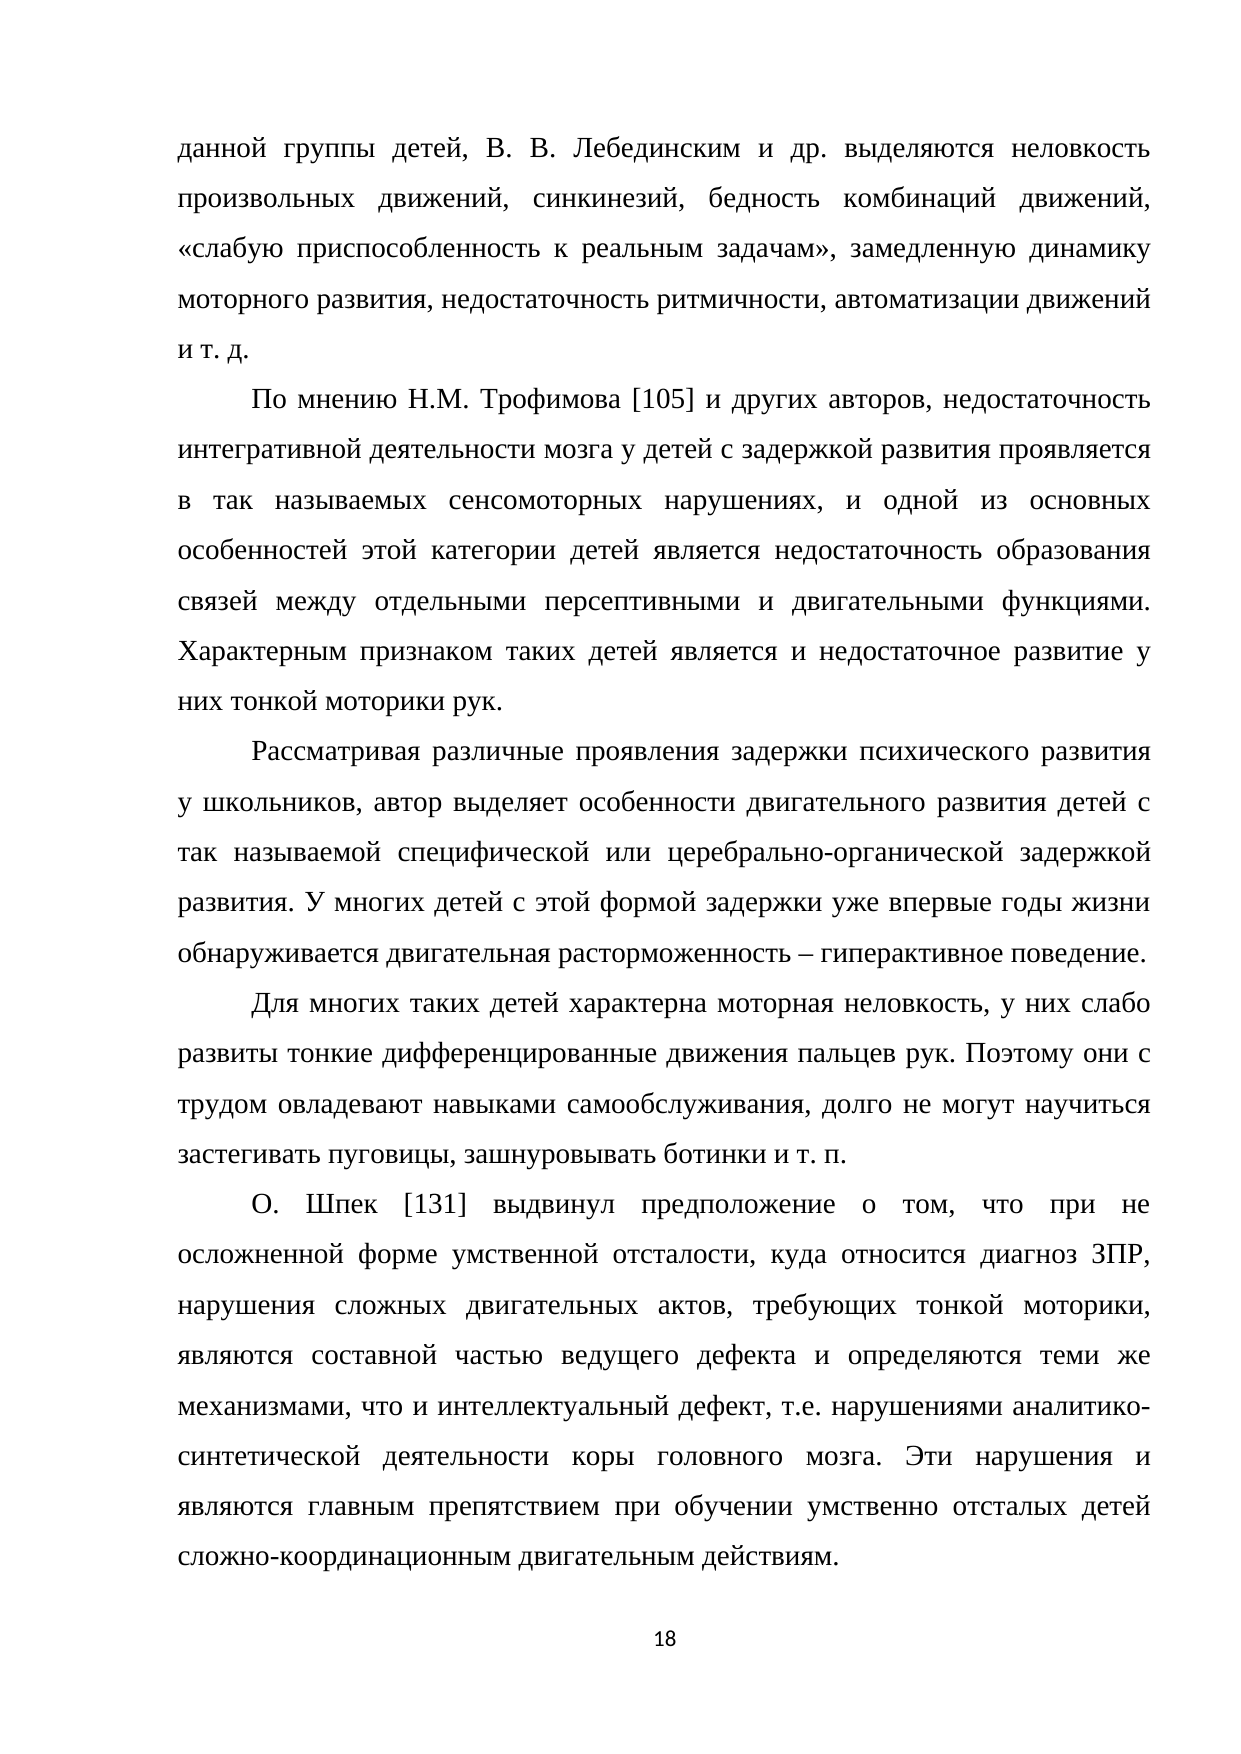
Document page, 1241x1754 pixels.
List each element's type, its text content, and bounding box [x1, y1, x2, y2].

text По мнению Н.М. Трофимова [105] и других авторов, недостаточность интегративной деятельности мозга у детей с задержкой развития проявляется в так называемых сенсомоторных нарушениях, и одной из основных особенностей этой категории детей является недостаточность образования связей между отдельными персептивными и двигательными функциями. Характерным признаком таких детей является и недостаточное развитие у них тонкой моторики рук. [177, 381, 1152, 717]
text Для многих таких детей характерна моторная неловкость, у них слабо развиты тонкие дифференцированные движения пальцев рук. Поэтому они с трудом овладевают навыками самообслуживания, долго не могут научиться застегивать пуговицы, зашнуровывать ботинки и т. п. [177, 985, 1152, 1169]
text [177, 130, 1152, 364]
text Рассматривая различные проявления задержки психического развития у школьников, автор выделяет особенности двигательного развития детей с так называемой специфической или церебрально-органической задержкой развития. У многих детей с этой формой задержки уже впервые годы жизни обнаруживается двигательная расторможенность – гиперактивное поведение. [177, 733, 1152, 968]
text О. Шпек [131] выдвинул предположение о том, что при не осложненной форме умственной отсталости, куда относится диагноз ЗПР, нарушения сложных двигательных актов, требующих тонкой моторики, являются составной частью ведущего дефекта и определяются теми же механизмами, что и интеллектуальный дефект, т.е. нарушениями аналитико-синтетической деятельности коры головного мозга. Эти нарушения и являются главным препятствием при обучении умственно отсталых детей сложно-координационным двигательным действиям. [177, 1186, 1152, 1572]
